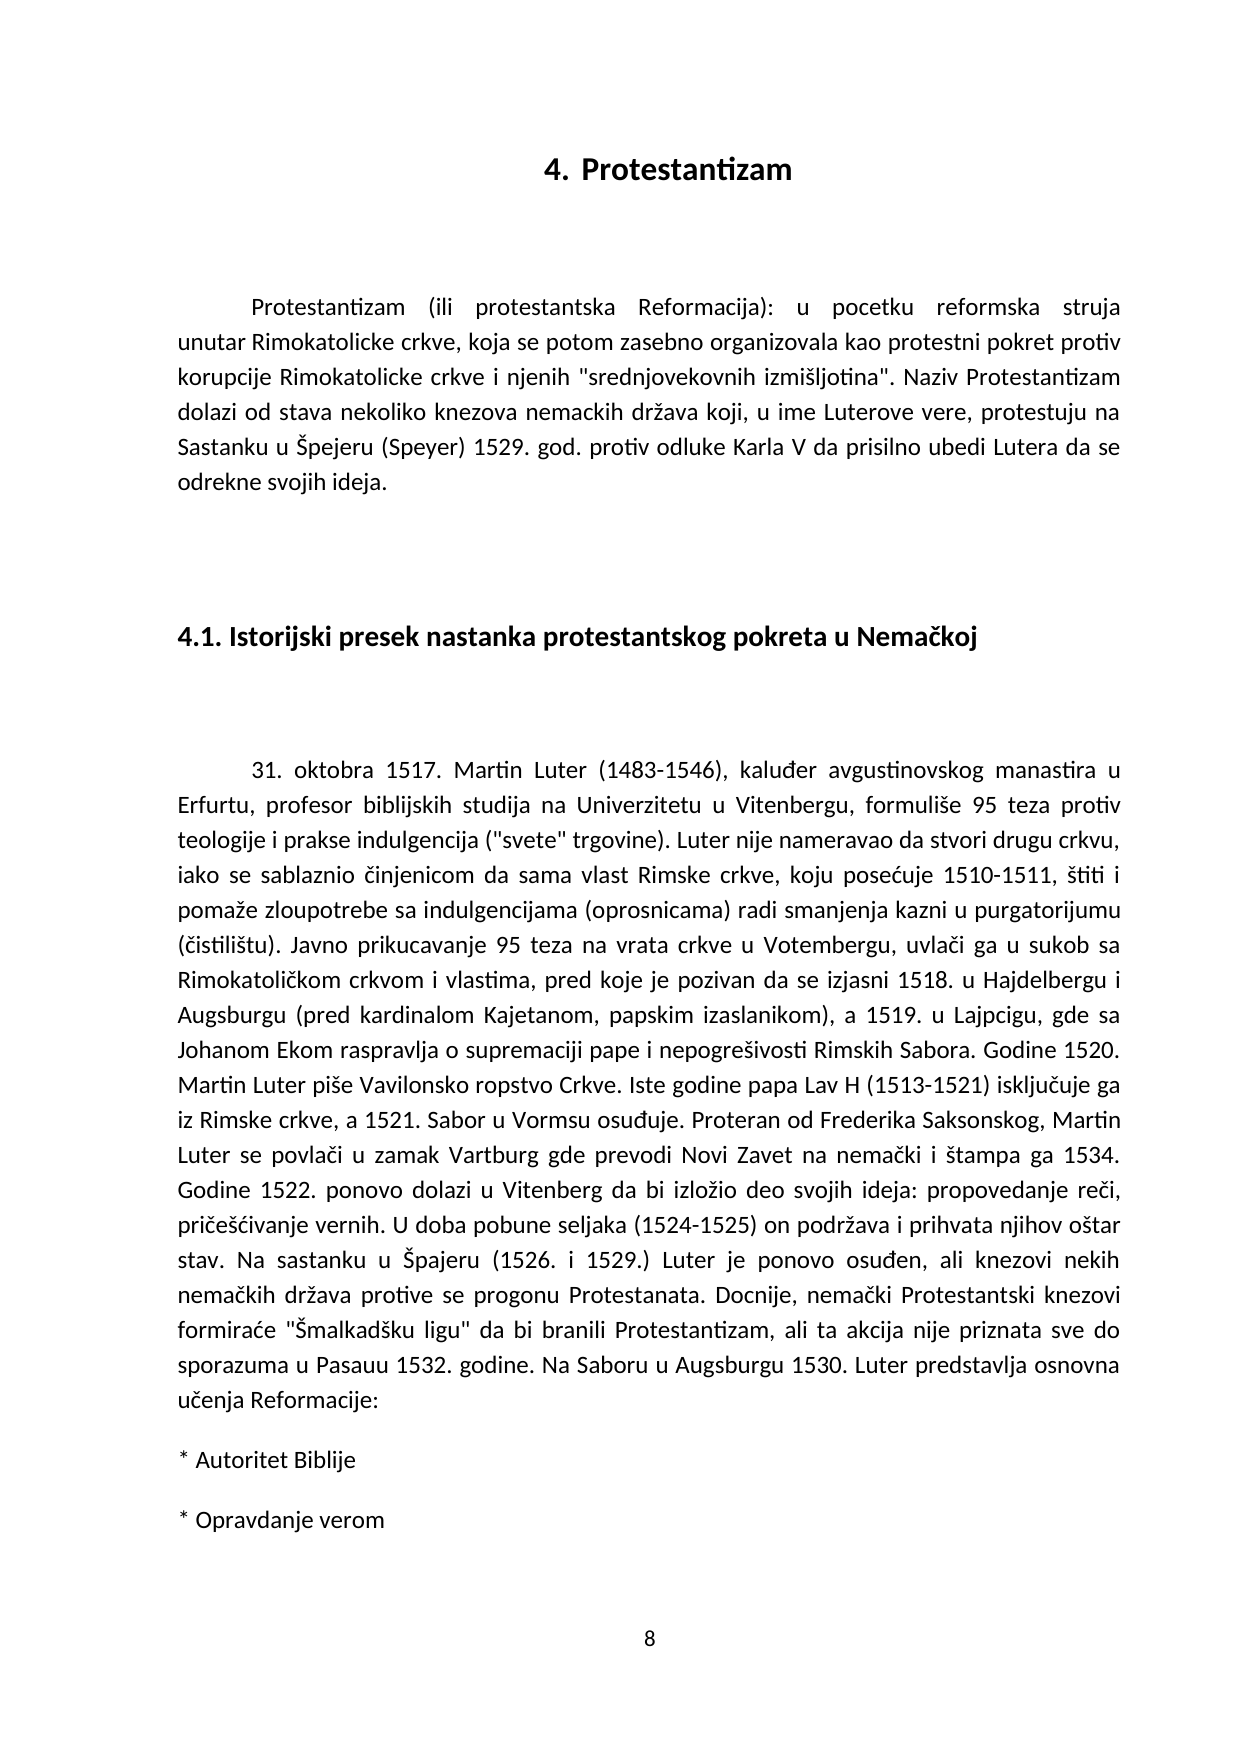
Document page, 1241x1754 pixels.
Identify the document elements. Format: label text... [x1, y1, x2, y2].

text 31. oktobra 1517. Martin Luter (1483-1546), kaluđer avgustinovskog manastira u Erfurtu, profesor biblijskih studija na Univerzitetu u Vitenbergu, formuliše 95 teza protiv teologije i prakse indulgencija ("svete" trgovine). Luter nije nameravao da stvori drugu crkvu, iako se sablaznio činjenicom da sama vlast Rimske crkve, koju posećuje 1510-1511, štiti i pomaže zloupotrebe sa indulgencijama (oprosnicama) radi smanjenja kazni u purgatorijumu (čistilištu). Javno prikucavanje 95 teza na vrata crkve u Votembergu, uvlači ga u sukob sa Rimokatoličkom crkvom i vlastima, pred koje je pozivan da se izjasni 1518. u Hajdelbergu i Augsburgu (pred kardinalom Kajetanom, papskim izaslanikom), a 1519. u Lajpcigu, gde sa Johanom Ekom raspravlja o supremaciji pape i nepogrešivosti Rimskih Sabora. Godine 1520. Martin Luter piše Vavilonsko ropstvo Crkve. Iste godine papa Lav H (1513-1521) isključuje ga iz Rimske crkve, a 1521. Sabor u Vormsu osuđuje. Proteran od Frederika Saksonskog, Martin Luter se povlači u zamak Vartburg gde prevodi Novi Zavet na nemački i štampa ga 1534. Godine 1522. ponovo dolazi u Vitenberg da bi izložio deo svojih ideja: propovedanje reči, pričešćivanje vernih. U doba pobune seljaka (1524-1525) on podržava i prihvata njihov oštar stav. Na sastanku u Špajeru (1526. i 1529.) Luter je ponovo osuđen, ali knezovi nekih nemačkih država protive se progonu Protestanata. Docnije, nemački Protestantski knezovi formiraće "Šmalkadšku ligu" da bi branili Protestantizam, ali ta akcija nije priznata sve do sporazuma u Pasauu 1532. godine. Na Saboru u Augsburgu 1530. Luter predstavlja osnovna učenja Reformacije: [177, 684, 1122, 1414]
text * Autoritet Biblije [177, 1444, 1122, 1474]
text Protestantizam (ili protestantska Reformacija): u pocetku reformska struja unutar Rimokatolicke crkve, koja se potom zasebno organizovala kao protestni pokret protiv korupcije Rimokatolicke crkve i njenih "srednjovekovnih izmišljotina". Naziv Protestantizam dolazi od stava nekoliko knezova nemackih država koji, u ime Luterove vere, protestuju na Sastanku u Špejeru (Speyer) 1529. god. protiv odluke Karla V da prisilno ubedi Lutera da se odrekne svojih ideja. [177, 291, 1122, 497]
text 4.1. Istorijski presek nastanka protestantskog pokreta u Nemačkoj [177, 618, 1122, 654]
list Protestantizam [215, 148, 1122, 188]
text * Opravdanje verom [177, 1504, 1122, 1534]
